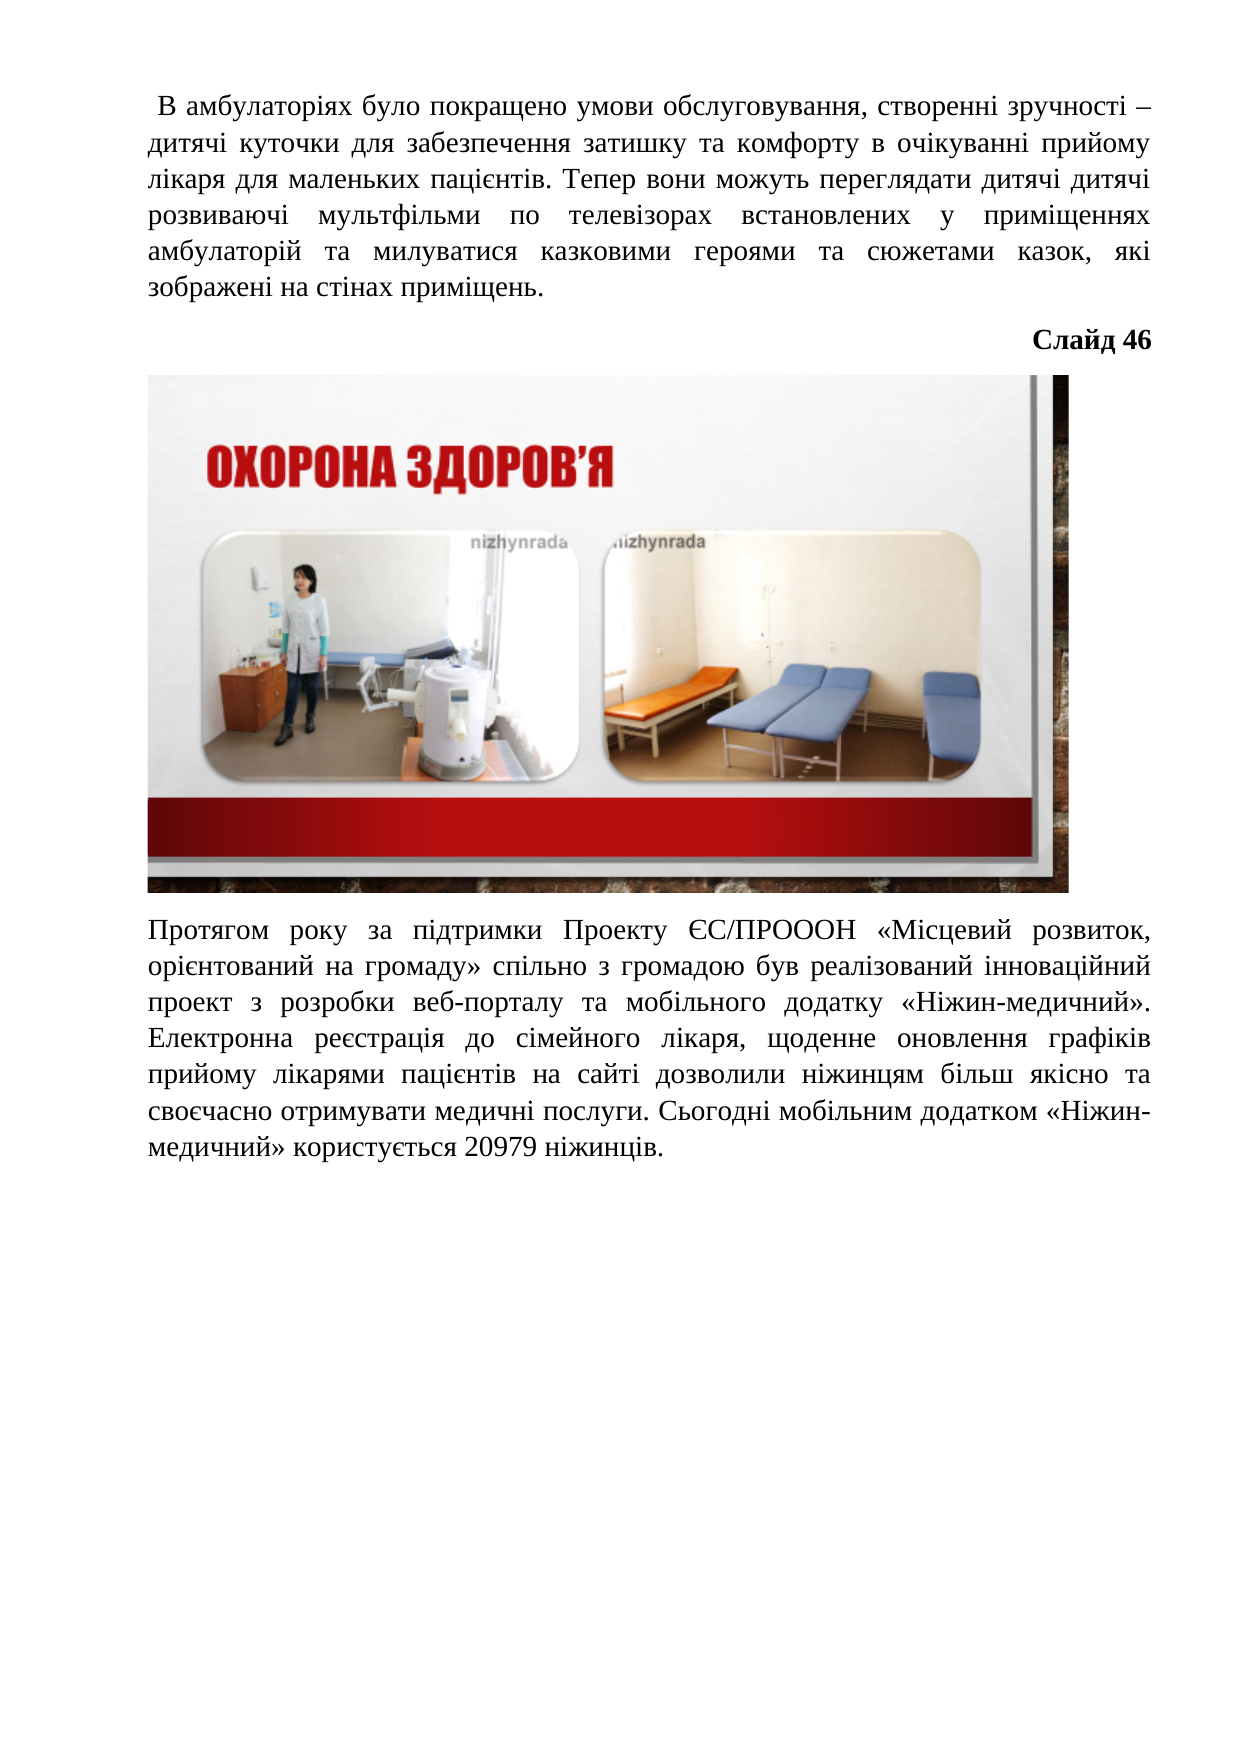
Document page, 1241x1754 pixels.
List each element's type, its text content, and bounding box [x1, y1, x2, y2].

text Слайд 46 [148, 322, 1152, 356]
picture [147, 375, 1069, 893]
text Протягом року за підтримки Проекту ЄС/ПРОООН «Місцевий розвиток, орієнтований на громаду» спільно з громадою був реалізований інноваційний проект з розробки веб-порталу та мобільного додатку «Ніжин-медичний». Електронна реєстрація до сімейного лікаря, щоденне оновлення графіків прийому лікарями пацієнтів на сайті дозволили ніжинцям більш якісно та своєчасно отримувати медичні послуги. Сьогодні мобільним додатком «Ніжин-медичний» користується 20979 ніжинців. [148, 912, 1152, 1162]
text В амбулаторіях було покращено умови обслуговування, створенні зручності – дитячі куточки для забезпечення затишку та комфорту в очікуванні прийому лікаря для маленьких пацієнтів. Тепер вони можуть переглядати дитячі дитячі розвиваючі мультфільми по телевізорах встановлених у приміщеннях амбулаторій та милуватися казковими героями та сюжетами казок, які зображені на стінах приміщень. [148, 88, 1152, 303]
